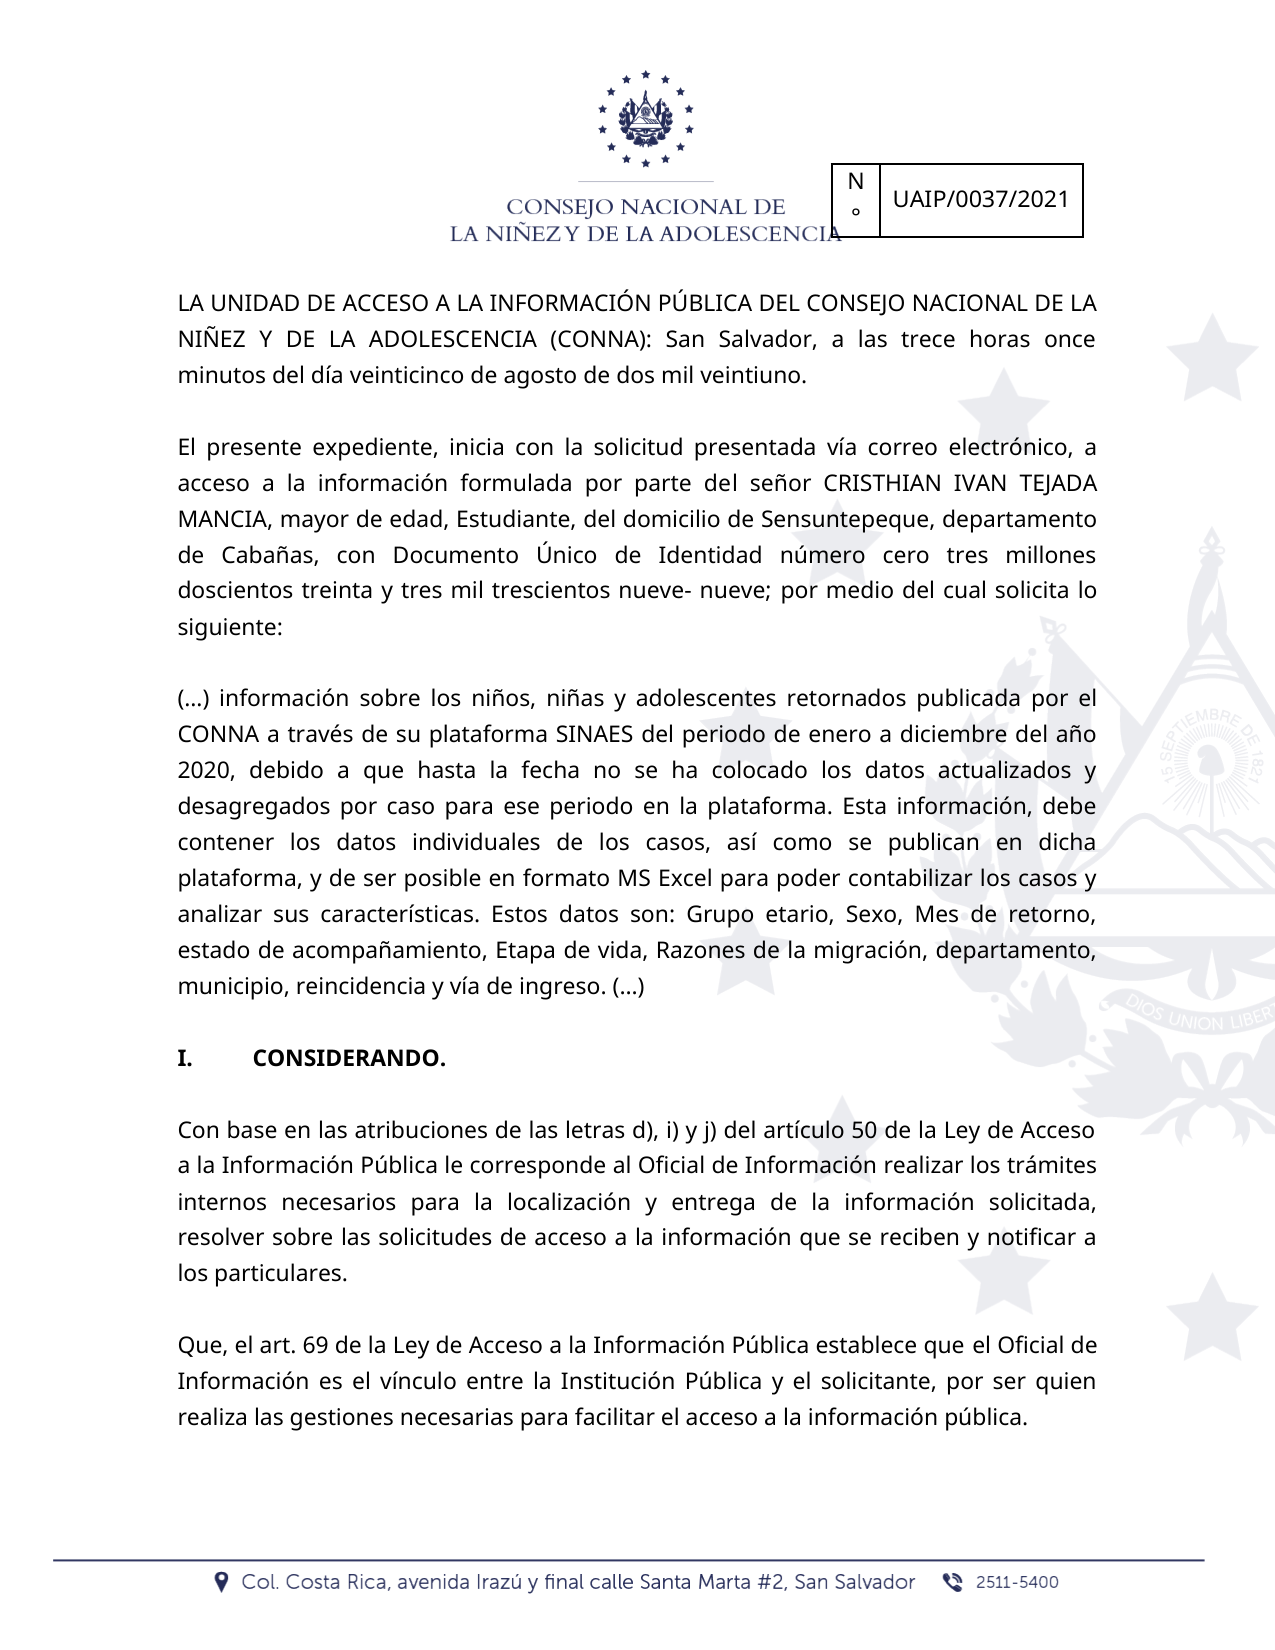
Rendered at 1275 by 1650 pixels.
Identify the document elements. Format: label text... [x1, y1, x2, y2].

text LA UNIDAD DE ACCESO A LA INFORMACIÓN PÚBLICA DEL CONSEJO NACIONAL DE LA NIÑEZ Y DE LA ADOLESCENCIA (CONNA): San Salvador, a las trece horas once minutos del día veinticinco de agosto de dos mil veintiuno. [177, 287, 1098, 390]
text Con base en las atribuciones de las letras d), i) y j) del artículo 50 de la Ley de Acceso a la Información Pública le corresponde al Oficial de Información realizar los trámites internos necesarios para la localización y entrega de la información solicitada, resolver sobre las solicitudes de acceso a la información que se reciben y notificar a los particulares. [177, 1113, 1098, 1288]
text El presente expediente, inicia con la solicitud presentada vía correo electrónico, a acceso a la información formulada por parte del señor CRISTHIAN IVAN TEJADA MANCIA, mayor de edad, Estudiante, del domicilio de Sensuntepeque, departamento de Cabañas, con Documento Único de Identidad número cero tres millones doscientos treinta y tres mil trescientos nueve- nueve; por medio del cual solicita lo siguiente: [177, 431, 1098, 642]
table_header UAIP/0037/2021 [881, 165, 1082, 236]
list CONSIDERANDO. [177, 1042, 1098, 1073]
table_header N° [833, 165, 879, 236]
text Que, el art. 69 de la Ley de Acceso a la Información Pública establece que el Oficial de Información es el vínculo entre la Institución Pública y el solicitante, por ser quien realiza las gestiones necesarias para facilitar el acceso a la información pública. [177, 1329, 1098, 1432]
picture [0, 0, 1275, 1650]
text (…) información sobre los niños, niñas y adolescentes retornados publicada por el CONNA a través de su plataforma SINAES del periodo de enero a diciembre del año 2020, debido a que hasta la fecha no se ha colocado los datos actualizados y desagregados por caso para ese periodo en la plataforma. Esta información, debe contener los datos individuales de los casos, así como se publican en dicha plataforma, y de ser posible en formato MS Excel para poder contabilizar los casos y analizar sus características. Estos datos son: Grupo etario, Sexo, Mes de retorno, estado de acompañamiento, Etapa de vida, Razones de la migración, departamento, municipio, reincidencia y vía de ingreso. (…) [177, 682, 1098, 1001]
